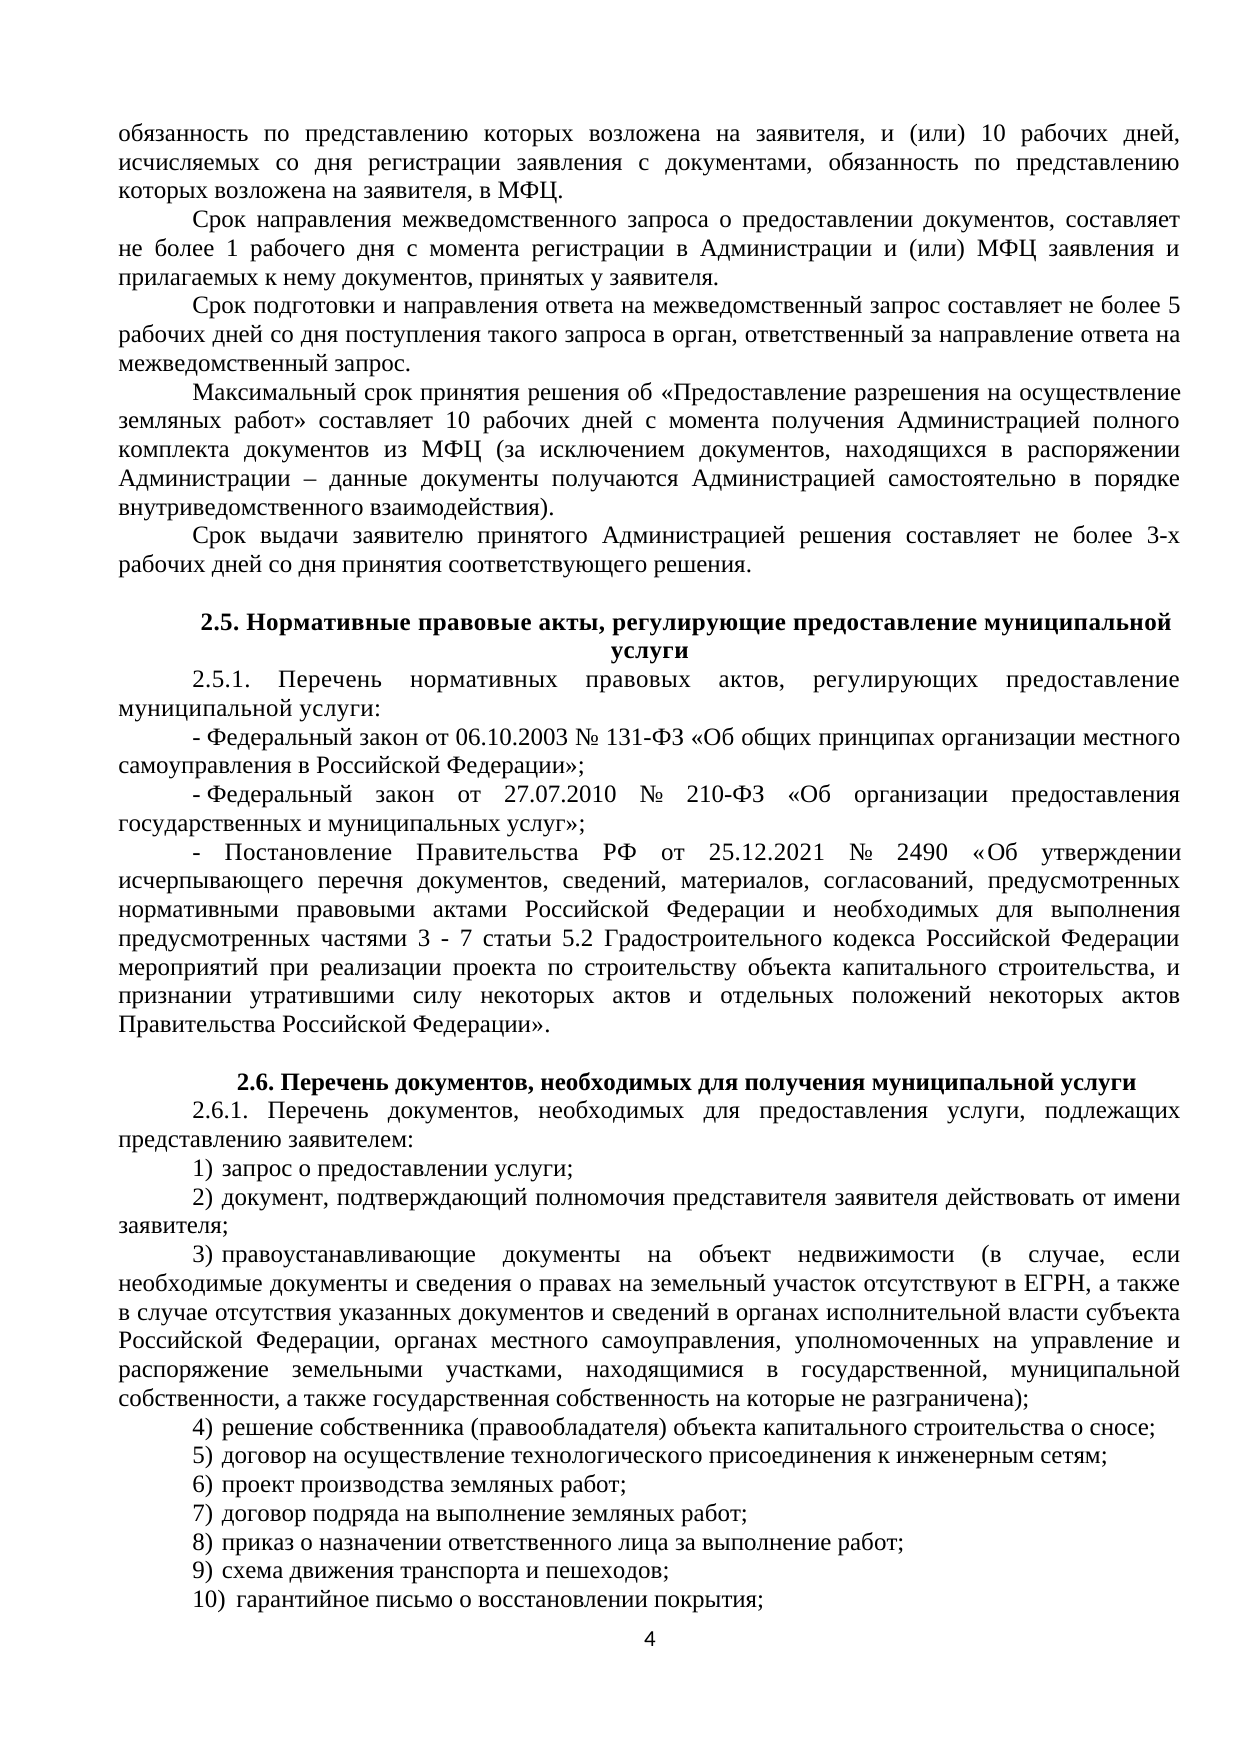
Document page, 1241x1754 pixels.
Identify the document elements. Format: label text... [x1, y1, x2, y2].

list гарантийное письмо о восстановлении покрытия; [118, 1584, 1181, 1613]
text - Постановление Правительства РФ от 25.12.2021 № 2490 «Об утверждении исчерпывающего перечня документов, сведений, материалов, согласований, предусмотренных нормативными правовыми актами Российской Федерации и необходимых для выполнения предусмотренных частями 3 - 7 статьи 5.2 Градостроительного кодекса Российской Федерации мероприятий при реализации проекта по строительству объекта капитального строительства, и признании утратившими силу некоторых актов и отдельных положений некоторых актов Правительства Российской Федерации». [118, 837, 1181, 1038]
text 2.6.1. Перечень документов, необходимых для предоставления услуги, подлежащих представлению заявителем: [118, 1096, 1181, 1153]
text 2.5. Нормативные правовые акты, регулирующие предоставление муниципальной услуги [118, 607, 1181, 664]
list правоустанавливающие документы на объект недвижимости (в случае, если необходимые документы и сведения о правах на земельный участок отсутствуют в ЕГРН, а также в случае отсутствия указанных документов и сведений в органах исполнительной власти субъекта Российской Федерации, органах местного самоуправления, уполномоченных на управление и распоряжение земельными участками, находящимися в государственной, муниципальной собственности, а также государственная собственность на которые не разграничена); [118, 1239, 1181, 1412]
text - Федеральный закон от 27.07.2010 № 210-ФЗ «Об организации предоставления государственных и муниципальных услуг»; [118, 779, 1181, 837]
list договор подряда на выполнение земляных работ; [118, 1498, 1181, 1527]
list схема движения транспорта и пешеходов; [118, 1556, 1181, 1584]
text 2.6. Перечень документов, необходимых для получения муниципальной услуги [118, 1067, 1181, 1096]
text Максимальный срок принятия решения об «Предоставление разрешения на осуществление земляных работ» составляет 10 рабочих дней с момента получения Администрацией полного комплекта документов из МФЦ (за исключением документов, находящихся в распоряжении Администрации – данные документы получаются Администрацией самостоятельно в порядке внутриведомственного взаимодействия). [118, 377, 1181, 521]
text Срок подготовки и направления ответа на межведомственный запрос составляет не более 5 рабочих дней со дня поступления такого запроса в орган, ответственный за направление ответа на межведомственный запрос. [118, 291, 1181, 377]
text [118, 118, 1181, 204]
list запрос о предоставлении услуги; [118, 1153, 1181, 1182]
list договор на осуществление технологического присоединения к инженерным сетям; [118, 1441, 1181, 1469]
text 2.5.1. Перечень нормативных правовых актов, регулирующих предоставление муниципальной услуги: [118, 664, 1181, 722]
list решение собственника (правообладателя) объекта капитального строительства о сносе; [118, 1412, 1181, 1441]
text Срок направления межведомственного запроса о предоставлении документов, составляет не более 1 рабочего дня с момента регистрации в Администрации и (или) МФЦ заявления и прилагаемых к нему документов, принятых у заявителя. [118, 204, 1181, 291]
list проект производства земляных работ; [118, 1469, 1181, 1498]
text Срок выдачи заявителю принятого Администрацией решения составляет не более 3-х рабочих дней со дня принятия соответствующего решения. [118, 521, 1181, 578]
text - Федеральный закон от 06.10.2003 № 131-ФЗ «Об общих принципах организации местного самоуправления в Российской Федерации»; [118, 722, 1181, 779]
list документ, подтверждающий полномочия представителя заявителя действовать от имени заявителя; [118, 1182, 1181, 1239]
list приказ о назначении ответственного лица за выполнение работ; [118, 1527, 1181, 1556]
